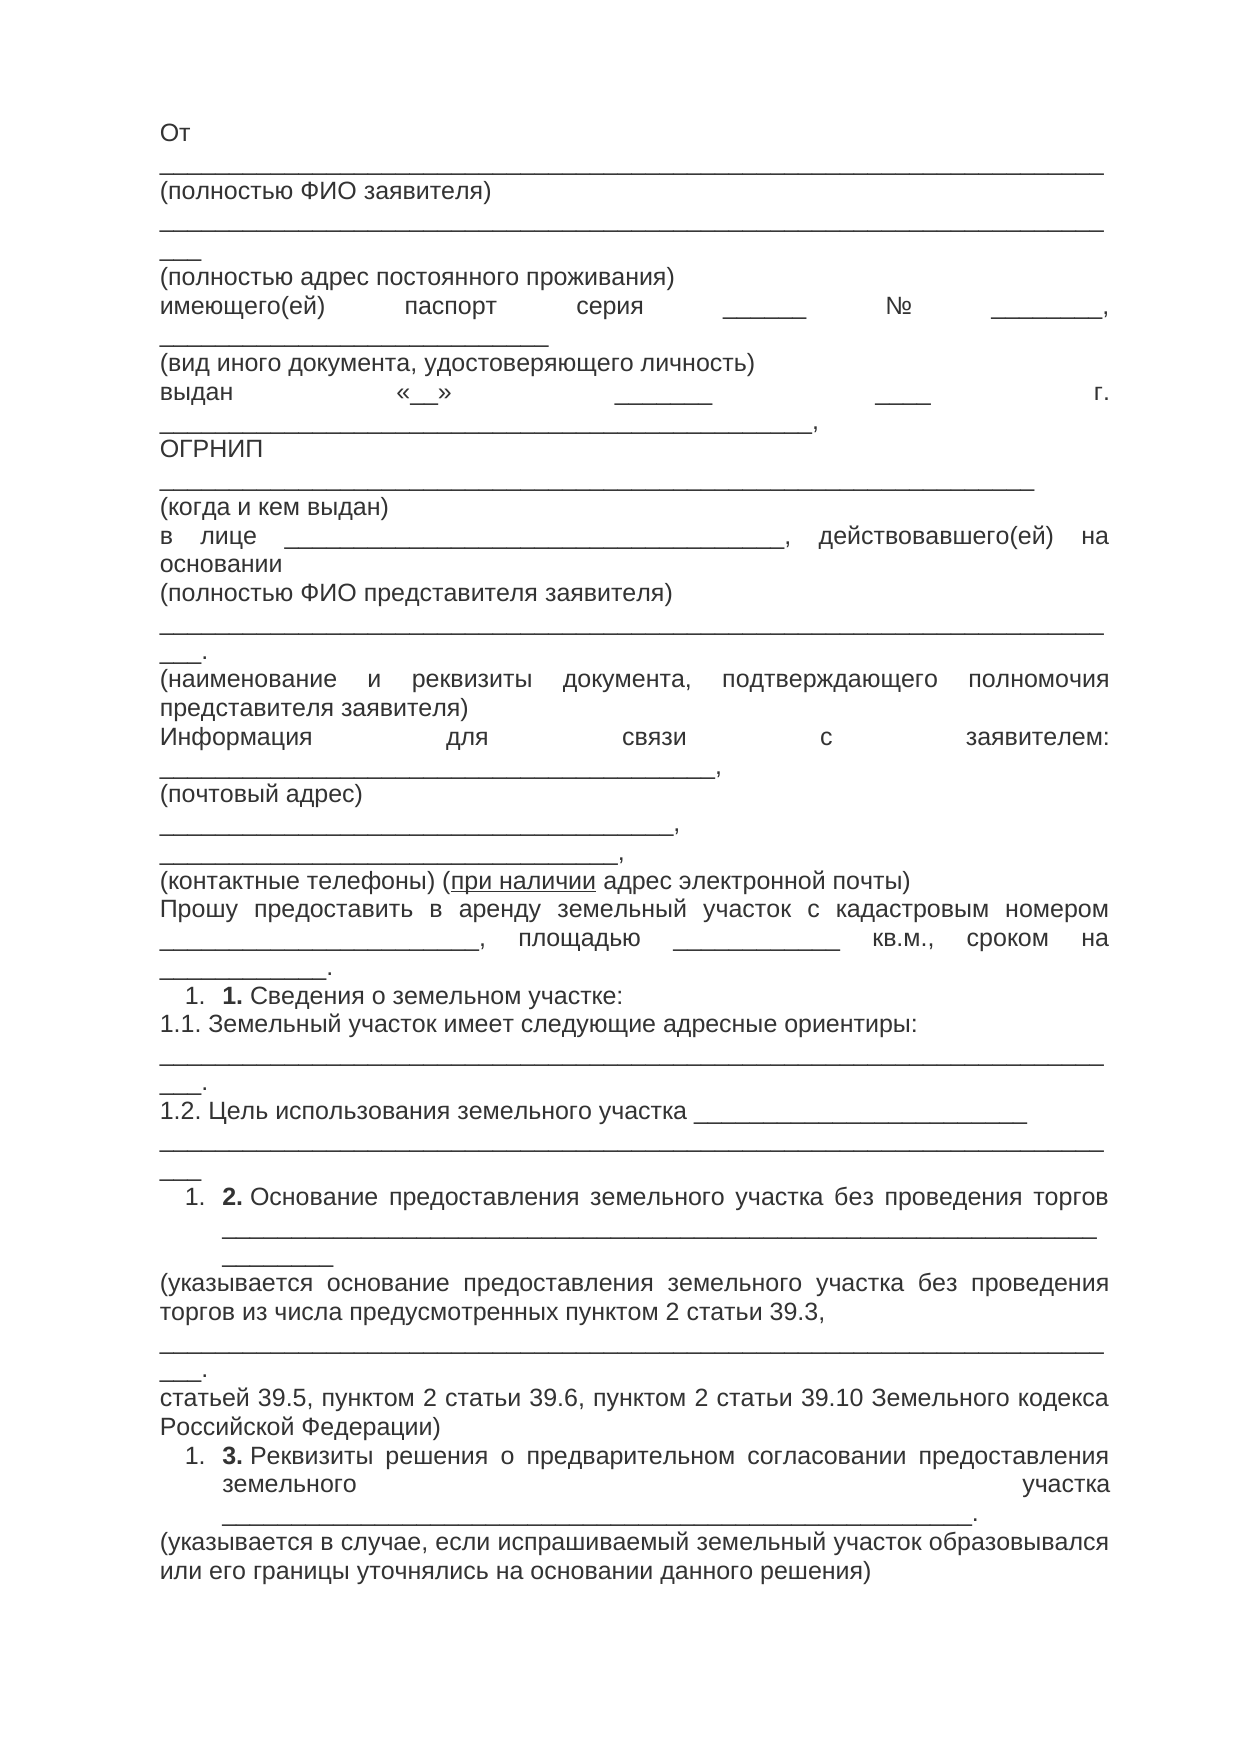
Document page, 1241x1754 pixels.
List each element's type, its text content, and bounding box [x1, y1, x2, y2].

text (когда и кем выдан) [159, 492, 1110, 521]
text Прошу предоставить в аренду земельный участок с кадастровым номером _______________________, площадью ____________ кв.м., сроком на ____________. [159, 894, 1110, 981]
text _______________________________________________________________________. [159, 1038, 1110, 1096]
text (полностью ФИО заявителя) [159, 176, 1110, 204]
text (вид иного документа, удостоверяющего личность) [159, 348, 1110, 377]
text _____________________________________, _________________________________, [159, 808, 1110, 866]
text в лице ____________________________________, действовавшего(ей) на основании [159, 521, 1110, 578]
text (наименование и реквизиты документа, подтверждающего полномочия представителя заявителя) [159, 664, 1110, 722]
text ОГРНИП _______________________________________________________________ [159, 434, 1110, 492]
text 1.1. Земельный участок имеет следующие адресные ориентиры: [159, 1009, 1110, 1038]
text _______________________________________________________________________. [159, 607, 1110, 664]
text статьей 39.5, пунктом 2 статьи 39.6, пунктом 2 статьи 39.10 Земельного кодекса Российской Федерации) [159, 1383, 1110, 1441]
text (полностью адрес постоянного проживания) [159, 262, 1110, 291]
text От ____________________________________________________________________ [159, 118, 1110, 176]
text (контактные телефоны) (при наличии адрес электронной почты) [159, 866, 1110, 894]
list 3. Реквизиты решения о предварительном согласовании предоставления земельного участка ______________________________________________________. [184, 1441, 1110, 1527]
list 2. Основание предоставления земельного участка без проведения торгов _______________________________________________________________________ [184, 1182, 1110, 1268]
text (указывается основание предоставления земельного участка без проведения торгов из числа предусмотренных пунктом 2 статьи 39.3, [159, 1268, 1110, 1326]
text Информация для связи с заявителем: ________________________________________, [159, 722, 1110, 779]
text (полностью ФИО представителя заявителя) [159, 578, 1110, 607]
text _______________________________________________________________________ [159, 1124, 1110, 1182]
text (почтовый адрес) [159, 779, 1110, 808]
list 1. Сведения о земельном участке: [184, 981, 1110, 1009]
text (указывается в случае, если испрашиваемый земельный участок образовывался или его границы уточнялись на основании данного решения) [159, 1527, 1110, 1584]
text _______________________________________________________________________ [159, 204, 1110, 262]
text 1.2. Цель использования земельного участка ________________________ [159, 1096, 1110, 1124]
text имеющего(ей) паспорт серия ______ № ________, ____________________________ [159, 291, 1110, 348]
text выдан «__» _______ ____ г. _______________________________________________, [159, 377, 1110, 434]
text _______________________________________________________________________. [159, 1326, 1110, 1383]
